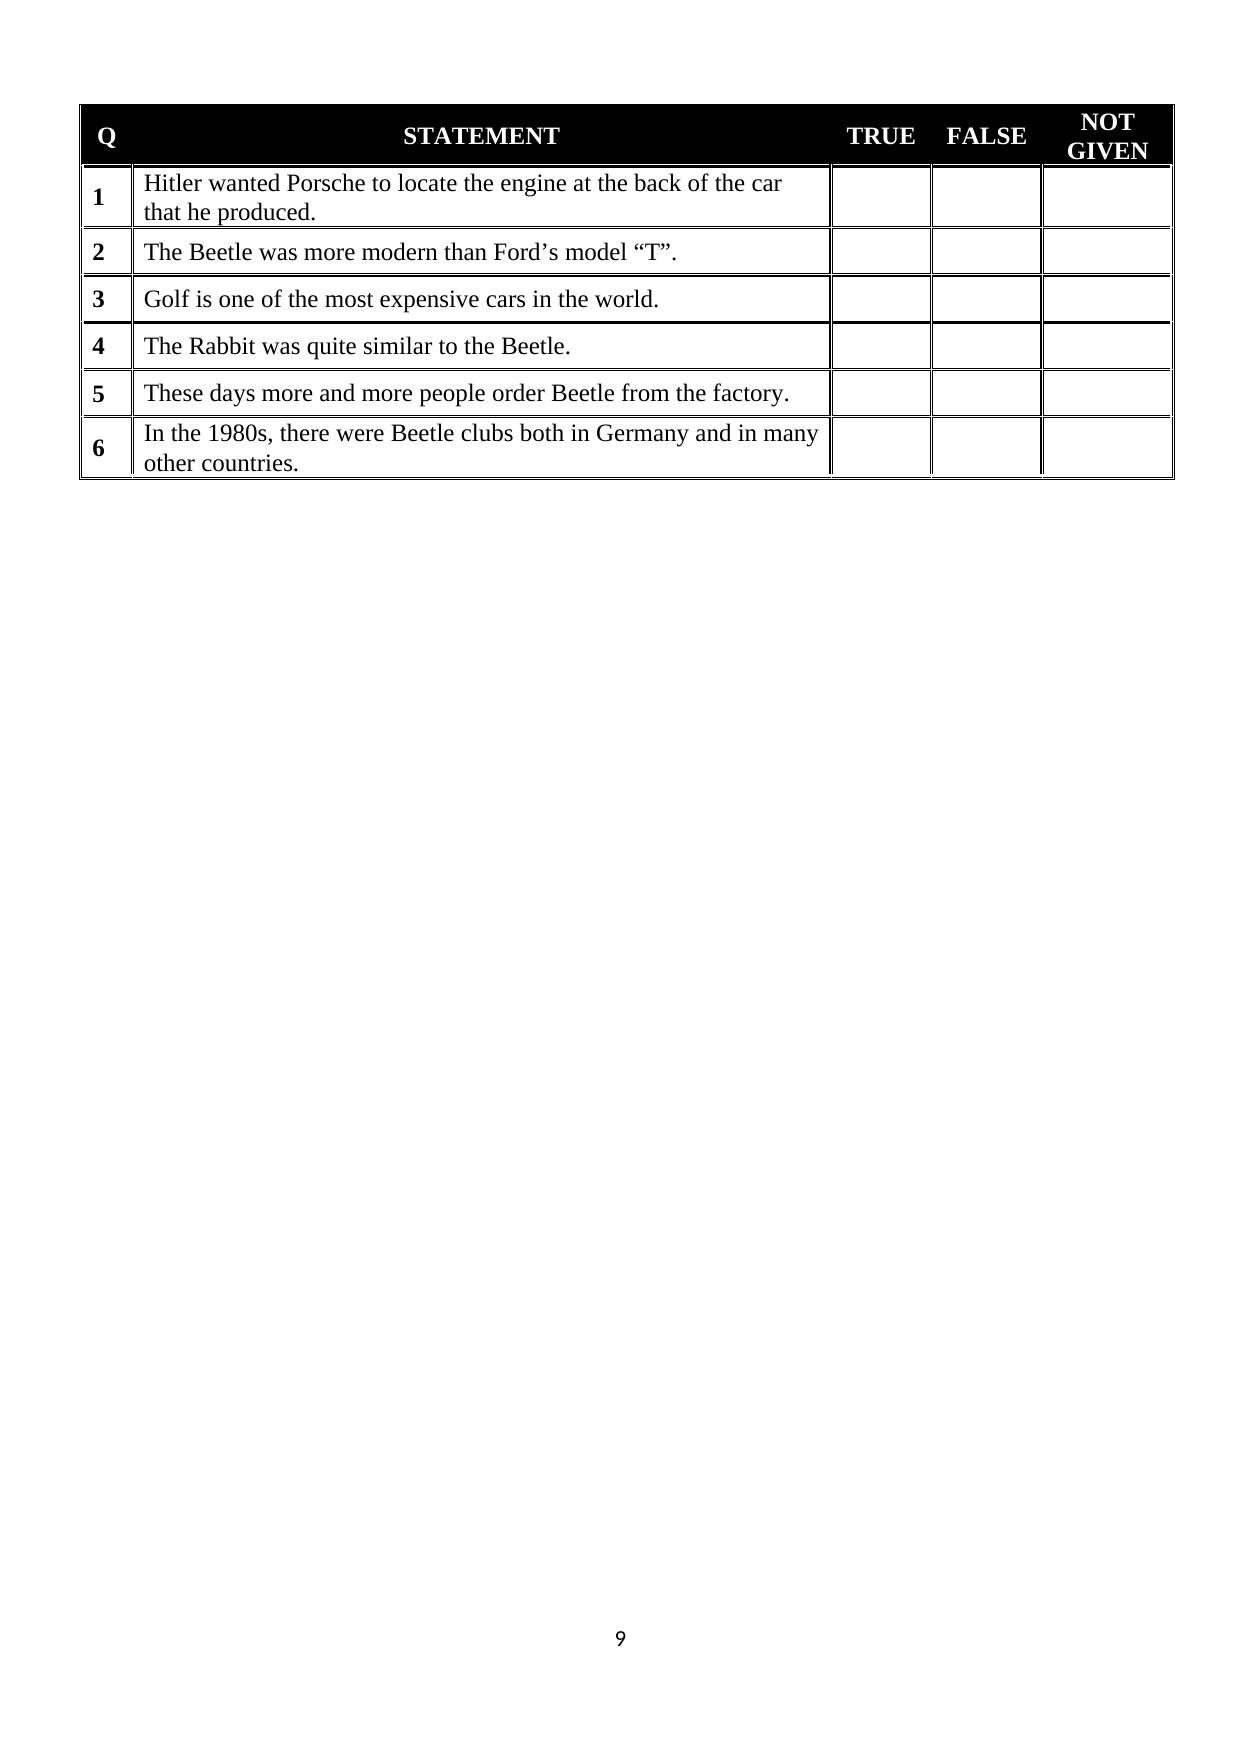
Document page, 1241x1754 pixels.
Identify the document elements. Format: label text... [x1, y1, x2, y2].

table_cell [933, 277, 1040, 321]
table_cell [1044, 368, 1172, 415]
table_cell [833, 229, 930, 273]
table_cell In the 1980s, there were Beetle clubs both in Germany and in many other countries. [132, 415, 831, 477]
table_cell 6 [82, 415, 132, 477]
table_cell [833, 324, 930, 368]
table_cell [1044, 321, 1173, 368]
table_cell These days more and more people order Beetle from the factory. [134, 371, 829, 415]
table_header TRUE [831, 106, 931, 164]
table_cell 1 [81, 165, 131, 226]
table_cell Golf is one of the most expensive cars in the world. [134, 277, 829, 321]
table_cell The Beetle was more modern than Ford’s model “T”. [134, 229, 829, 273]
table_cell 5 [82, 368, 131, 415]
table_header NOT GIVEN [1042, 106, 1172, 164]
table_cell 3 [81, 273, 132, 321]
table_cell [833, 168, 930, 226]
table_cell The Rabbit was quite similar to the Beetle. [134, 324, 829, 368]
table_cell 4 [81, 321, 131, 368]
table_cell [933, 229, 1040, 273]
table_cell 2 [82, 226, 131, 273]
table_cell [1044, 165, 1173, 226]
table_header FALSE [931, 105, 1042, 164]
table_cell Hitler wanted Porsche to locate the engine at the back of the car that he produced. [134, 168, 829, 226]
table_cell [833, 371, 930, 415]
table_cell [933, 371, 1040, 415]
table_cell [833, 277, 930, 321]
table_cell [933, 324, 1040, 368]
table_header Q [82, 107, 132, 164]
table_header STATEMENT [132, 105, 831, 164]
table_cell [1042, 273, 1173, 321]
table_cell [931, 415, 1042, 477]
table_cell [933, 168, 1040, 226]
table_cell [1042, 415, 1172, 477]
table_cell [1044, 226, 1172, 273]
table_cell [831, 418, 931, 477]
